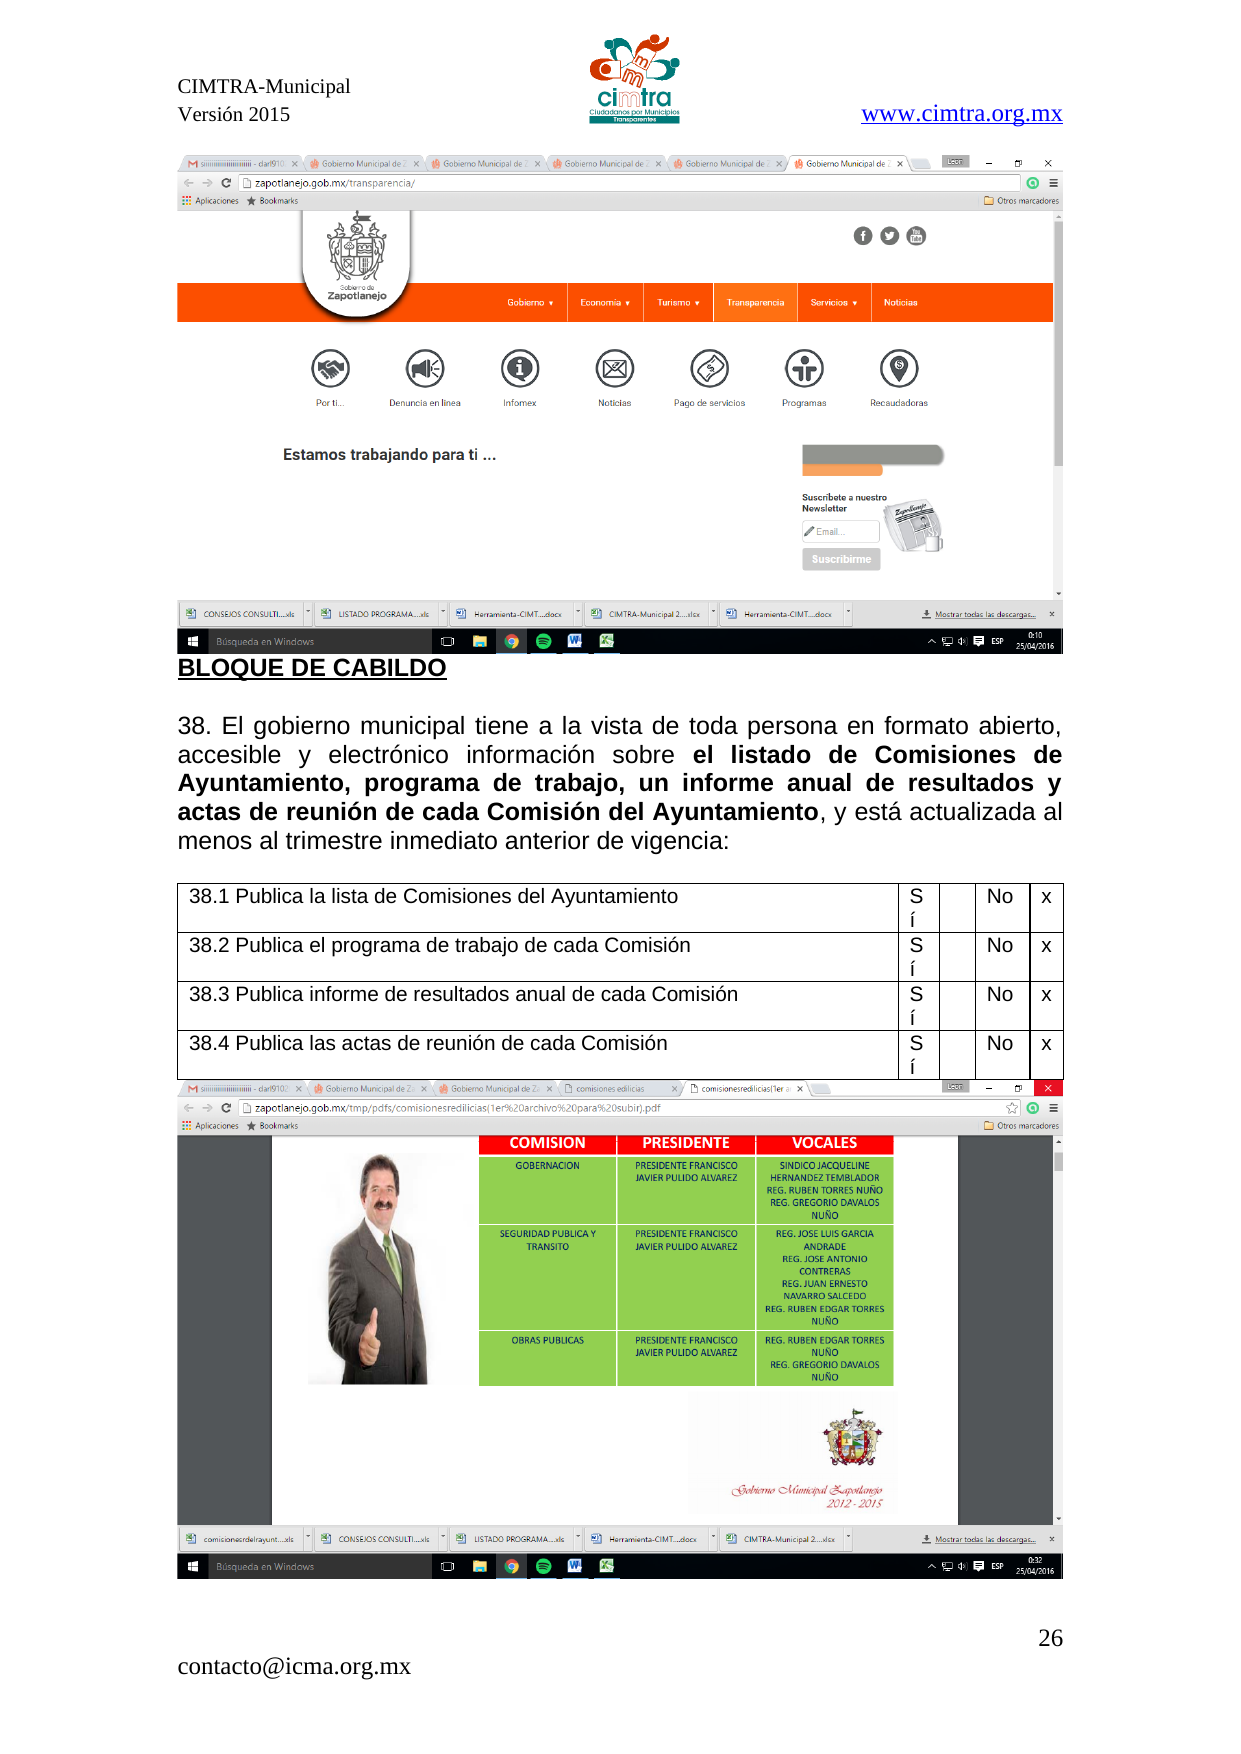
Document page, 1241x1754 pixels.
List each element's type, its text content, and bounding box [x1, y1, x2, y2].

table_cell [940, 1031, 975, 1079]
table_cell Sí [899, 1031, 939, 1079]
table_cell 38.4 Publica las actas de reunión de cada Comisión [178, 1031, 898, 1079]
table_cell No [976, 982, 1029, 1030]
table_header Sí [899, 884, 939, 932]
table_cell 38.2 Publica el programa de trabajo de cada Comisión [178, 933, 898, 981]
table_cell x [1031, 933, 1063, 981]
table_cell x [1031, 1031, 1063, 1079]
table_cell Sí [899, 982, 939, 1030]
text 38. El gobierno municipal tiene a la vista de toda persona en formato abierto, accesible y electrónico información sobre el listado de Comisiones de Ayuntamiento, programa de trabajo, un informe anual de resultados y actas de reunión de cada Comisión del Ayuntamiento, y está actualizada al menos al trimestre inmediato anterior de vigencia: [177, 711, 1063, 854]
table_header x [1031, 884, 1063, 932]
table_cell x [1031, 982, 1063, 1030]
picture [177, 155, 1063, 654]
text BLOQUE DE CABILDO [177, 654, 1063, 682]
table_cell No [976, 933, 1029, 981]
table_cell No [976, 1031, 1029, 1079]
table_header 38.1 Publica la lista de Comisiones del Ayuntamiento [178, 884, 898, 932]
picture [587, 33, 682, 126]
table_header [940, 884, 975, 932]
picture [177, 1080, 1063, 1579]
table_header No [976, 884, 1029, 932]
table_cell [940, 982, 975, 1030]
table_cell Sí [899, 933, 939, 981]
table_cell [940, 933, 975, 981]
table_cell 38.3 Publica informe de resultados anual de cada Comisión [178, 982, 898, 1030]
